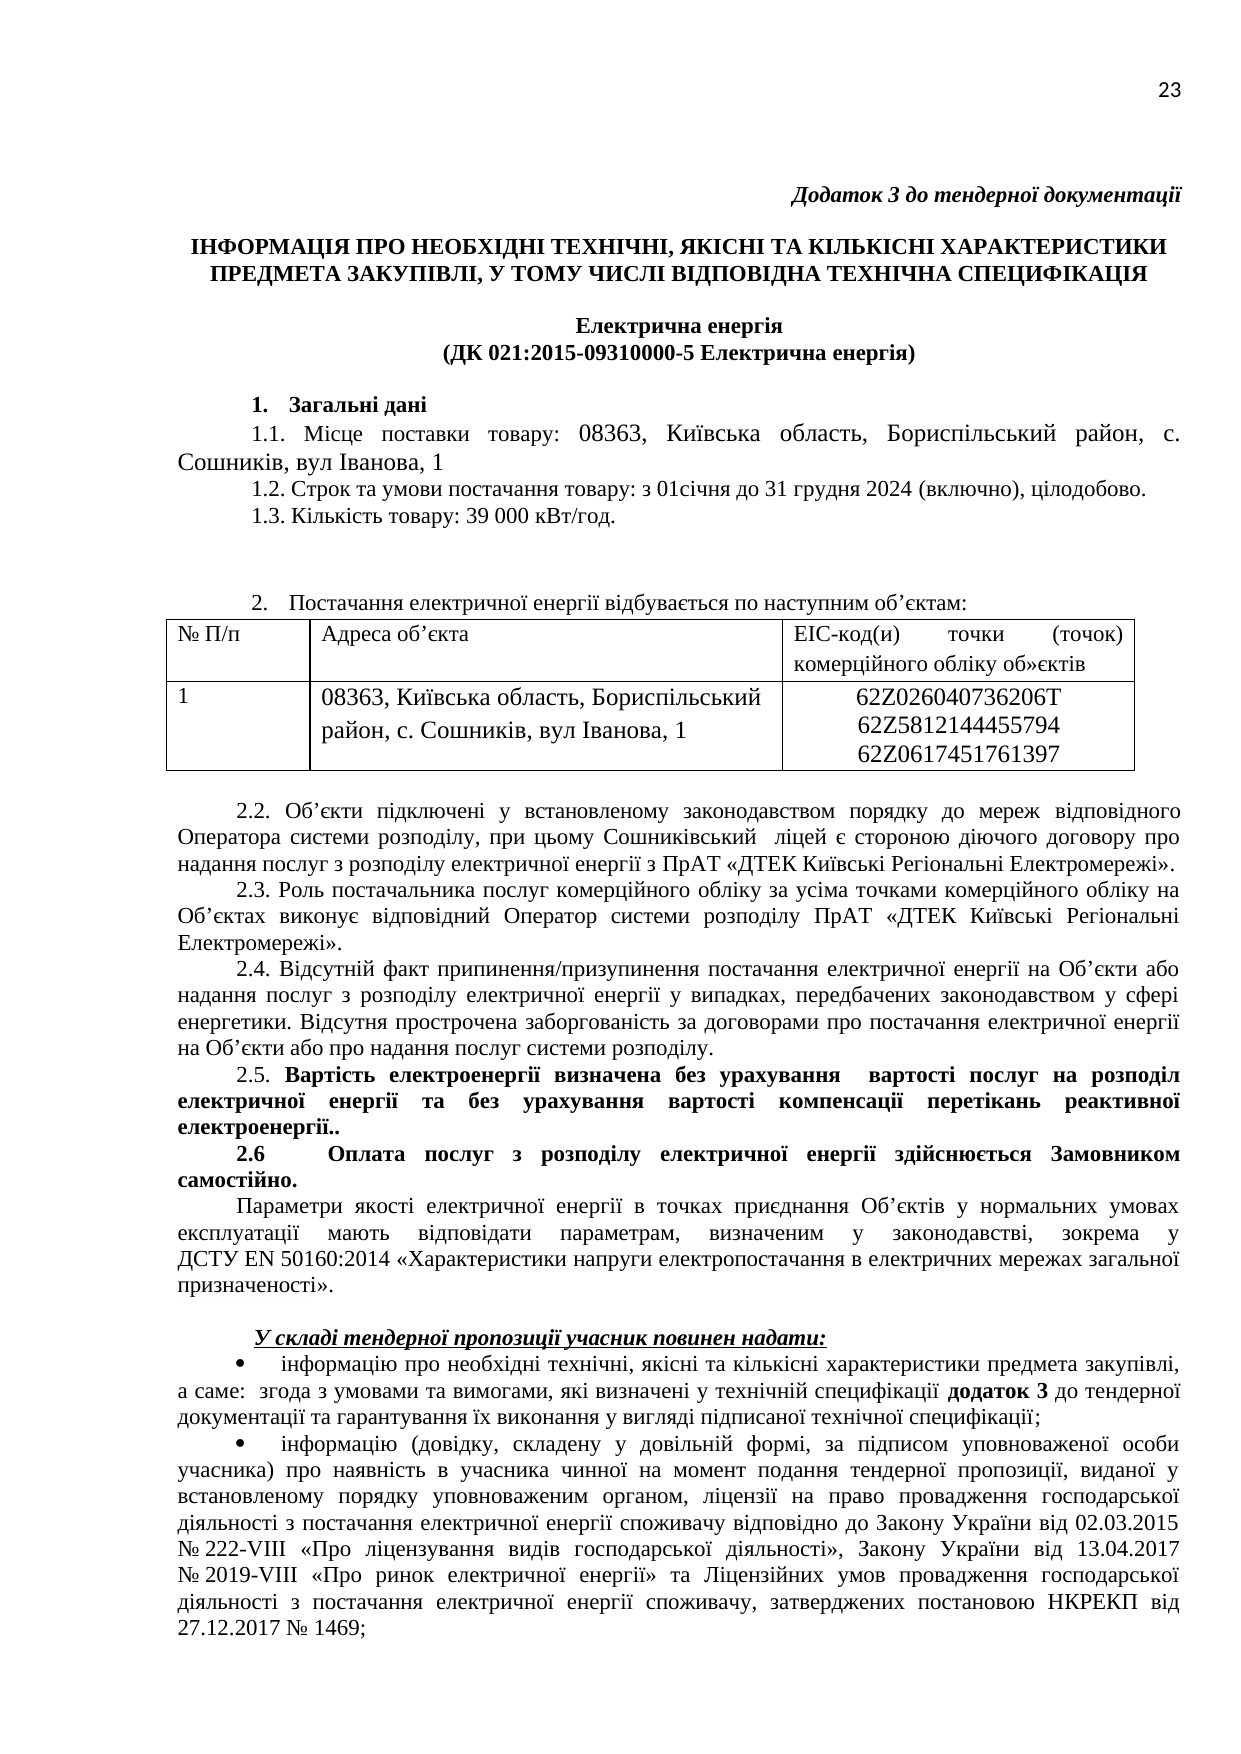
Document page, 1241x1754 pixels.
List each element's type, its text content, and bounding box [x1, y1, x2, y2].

list Постачання електричної енергії відбувається по наступним об’єктам: [251, 588, 1181, 615]
table_cell 1 [167, 682, 309, 770]
text ІНФОРМАЦІЯ ПРО НЕОБХІДНІ ТЕХНІЧНІ, ЯКІСНІ ТА КІЛЬКІСНІ ХАРАКТЕРИСТИКИ ПРЕДМЕТА ЗАКУПІВЛІ, У ТОМУ ЧИСЛІ ВІДПОВІДНА ТЕХНІЧНА СПЕЦИФІКАЦІЯ [177, 233, 1181, 286]
list 2.4. Відсутній факт припинення/призупинення постачання електричної енергії на Об’єкти або надання послуг з розподілу електричної енергії у випадках, передбачених законодавством у сфері енергетики. Відсутня прострочена заборгованість за договорами про постачання електричної енергії на Об’єкти або про надання послуг системи розподілу. [177, 955, 1181, 1061]
table_cell 62Z026040736206T 62Z5812144455794 62Z0617451761397 [783, 682, 1134, 770]
table_header Адреса об’єкта [311, 620, 782, 681]
list інформацію (довідку, складену у довільній формі, за підписом уповноваженої особи учасника) про наявність в учасника чинної на момент подання тендерної пропозиції, виданої у встановленому порядку уповноваженим органом, ліцензії на право провадження господарської діяльності з постачання електричної енергії споживачу відповідно до Закону України від 02.03.2015 № 222-VIII «Про ліцензування видів господарської діяльності», Закону України від 13.04.2017 № 2019-VIII «Про ринок електричної енергії» та Ліцензійних умов провадження господарської діяльності з постачання електричної енергії споживачу, затверджених постановою НКРЕКП від 27.12.2017 № 1469; [177, 1429, 1181, 1640]
text Параметри якості електричної енергії в точках приєднання Об’єктів у нормальних умовах експлуатації мають відповідати параметрам, визначеним у законодавстві, зокрема у ДСТУ EN 50160:2014 «Характеристики напруги електропостачання в електричних мережах загальної призначеності». [177, 1192, 1181, 1298]
table_header № П/п [167, 620, 309, 681]
text 2.3. Роль постачальника послуг комерційного обліку за усіма точками комерційного обліку на Об’єктах виконує відповідний Оператор системи розподілу ПрАТ «ДТЕК Київські Регіональні Електромережі». [177, 876, 1181, 955]
text Додаток 3 до тендерної документації [177, 181, 1181, 207]
text 2.5. Вартість електроенергії визначена без урахування вартості послуг на розподіл електричної енергії та без урахування вартості компенсації перетікань реактивної електроенергії.. [177, 1061, 1181, 1140]
text Електрична енергія [177, 312, 1181, 339]
text (ДК 021:2015-09310000-5 Електрична енергія) [177, 339, 1181, 365]
list Загальні дані [251, 392, 1181, 418]
list інформацію про необхідні технічні, якісні та кількісні характеристики предмета закупівлі, а саме: згода з умовами та вимогами, які визначені у технічній специфікації додаток 3 до тендерної документації та гарантування їх виконання у вигляді підписаної технічної специфікації; [177, 1351, 1181, 1429]
table_header ЕІС-код(и) точки (точок) комерційного обліку об»єктів [783, 620, 1134, 681]
table_cell 08363, Київська область, Бориспільський район, с. Сошників, вул Іванова, 1 [311, 682, 782, 770]
text 2.2. Об’єкти підключені у встановленому законодавством порядку до мереж відповідного Оператора системи розподілу, при цьому Сошниківський ліцей є стороною діючого договору про надання послуг з розподілу електричної енергії з ПрАТ «ДТЕК Київські Регіональні Електромережі». [177, 797, 1181, 876]
text 1.3. Кількість товару: 39 000 кВт/год. [177, 502, 1181, 528]
text 2.6 Оплата послуг з розподілу електричної енергії здійснюється Замовником самостійно. [177, 1140, 1181, 1192]
text У складі тендерної пропозиції учасник повинен надати: [177, 1324, 1181, 1351]
text 1.1. Місце поставки товару: 08363, Київська область, Бориспільський район, с. Сошників, вул Іванова, 1 [177, 418, 1181, 475]
text 1.2. Строк та умови постачання товару: з 01січня до 31 грудня 2024 (включно), цілодобово. [177, 475, 1181, 502]
